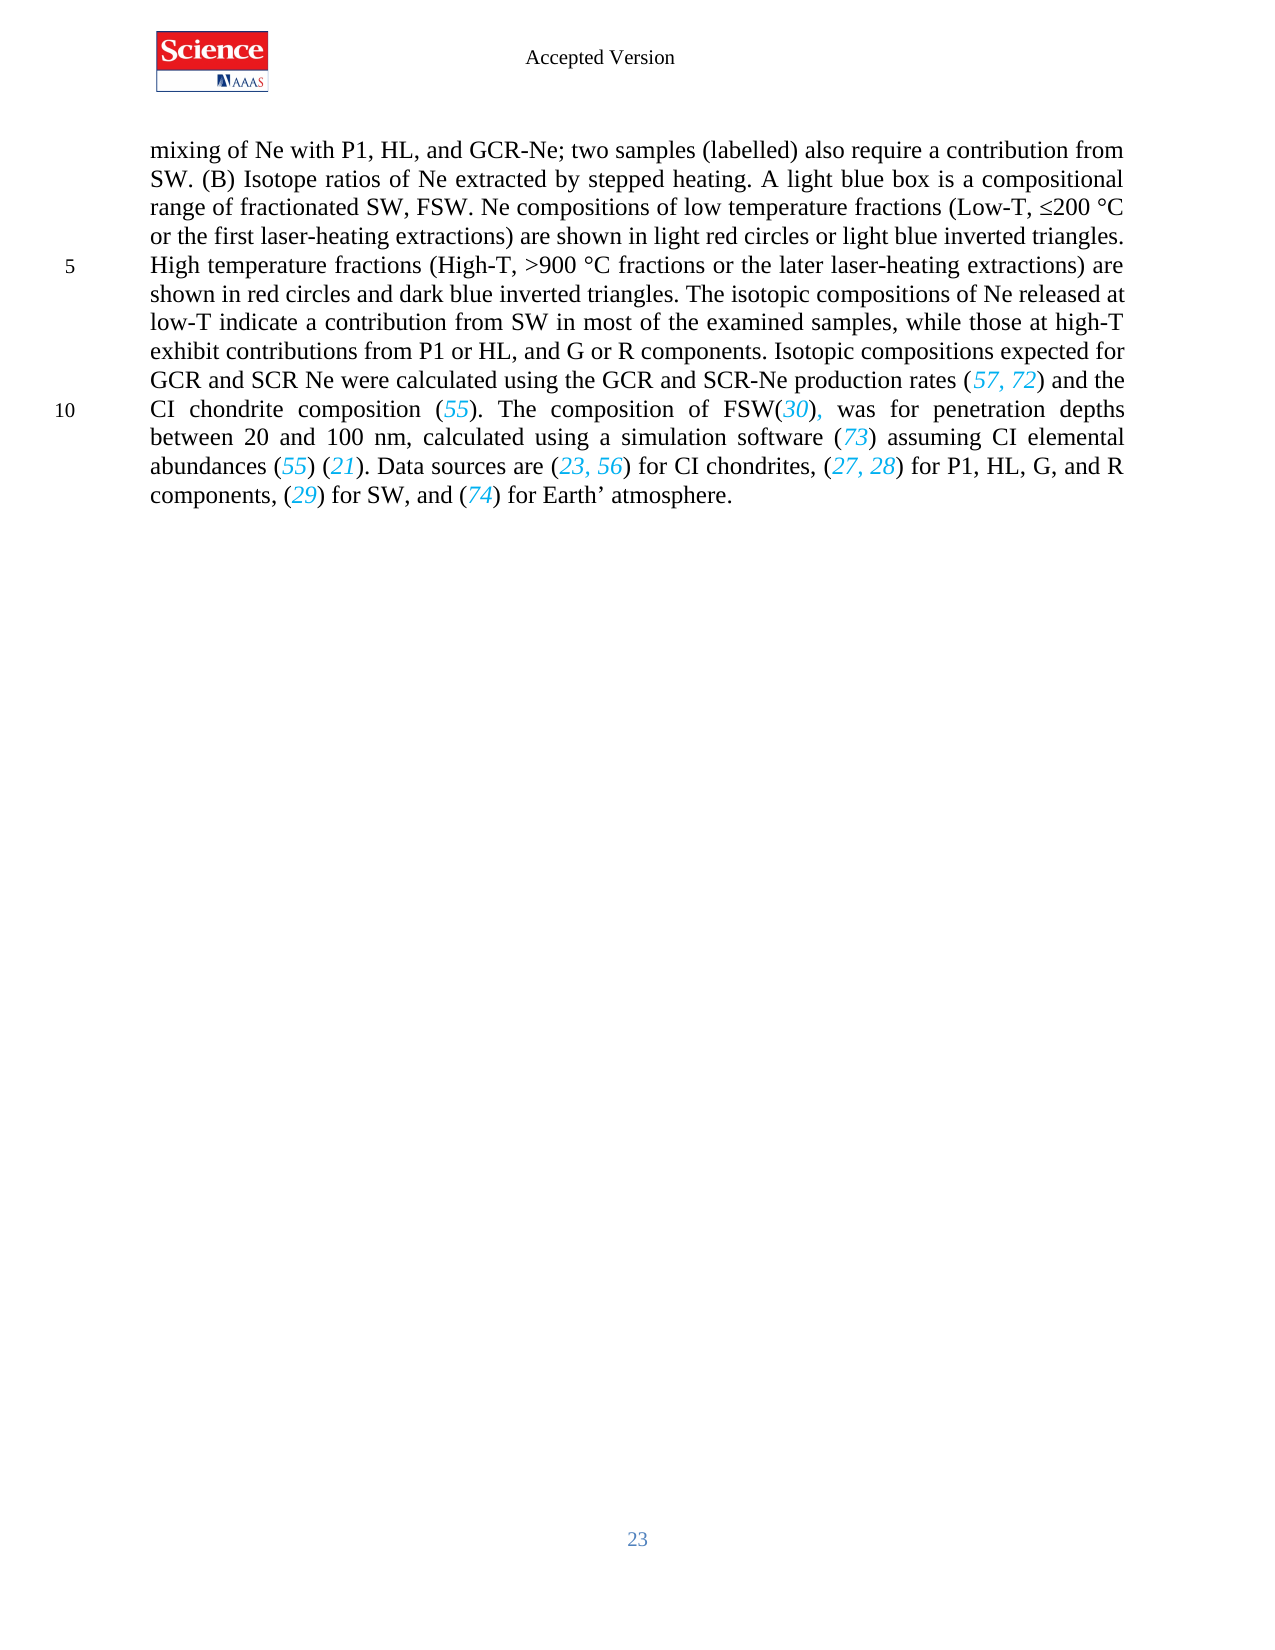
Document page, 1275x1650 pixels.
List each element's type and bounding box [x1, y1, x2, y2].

text [150, 135, 1125, 509]
picture [156, 31, 269, 92]
